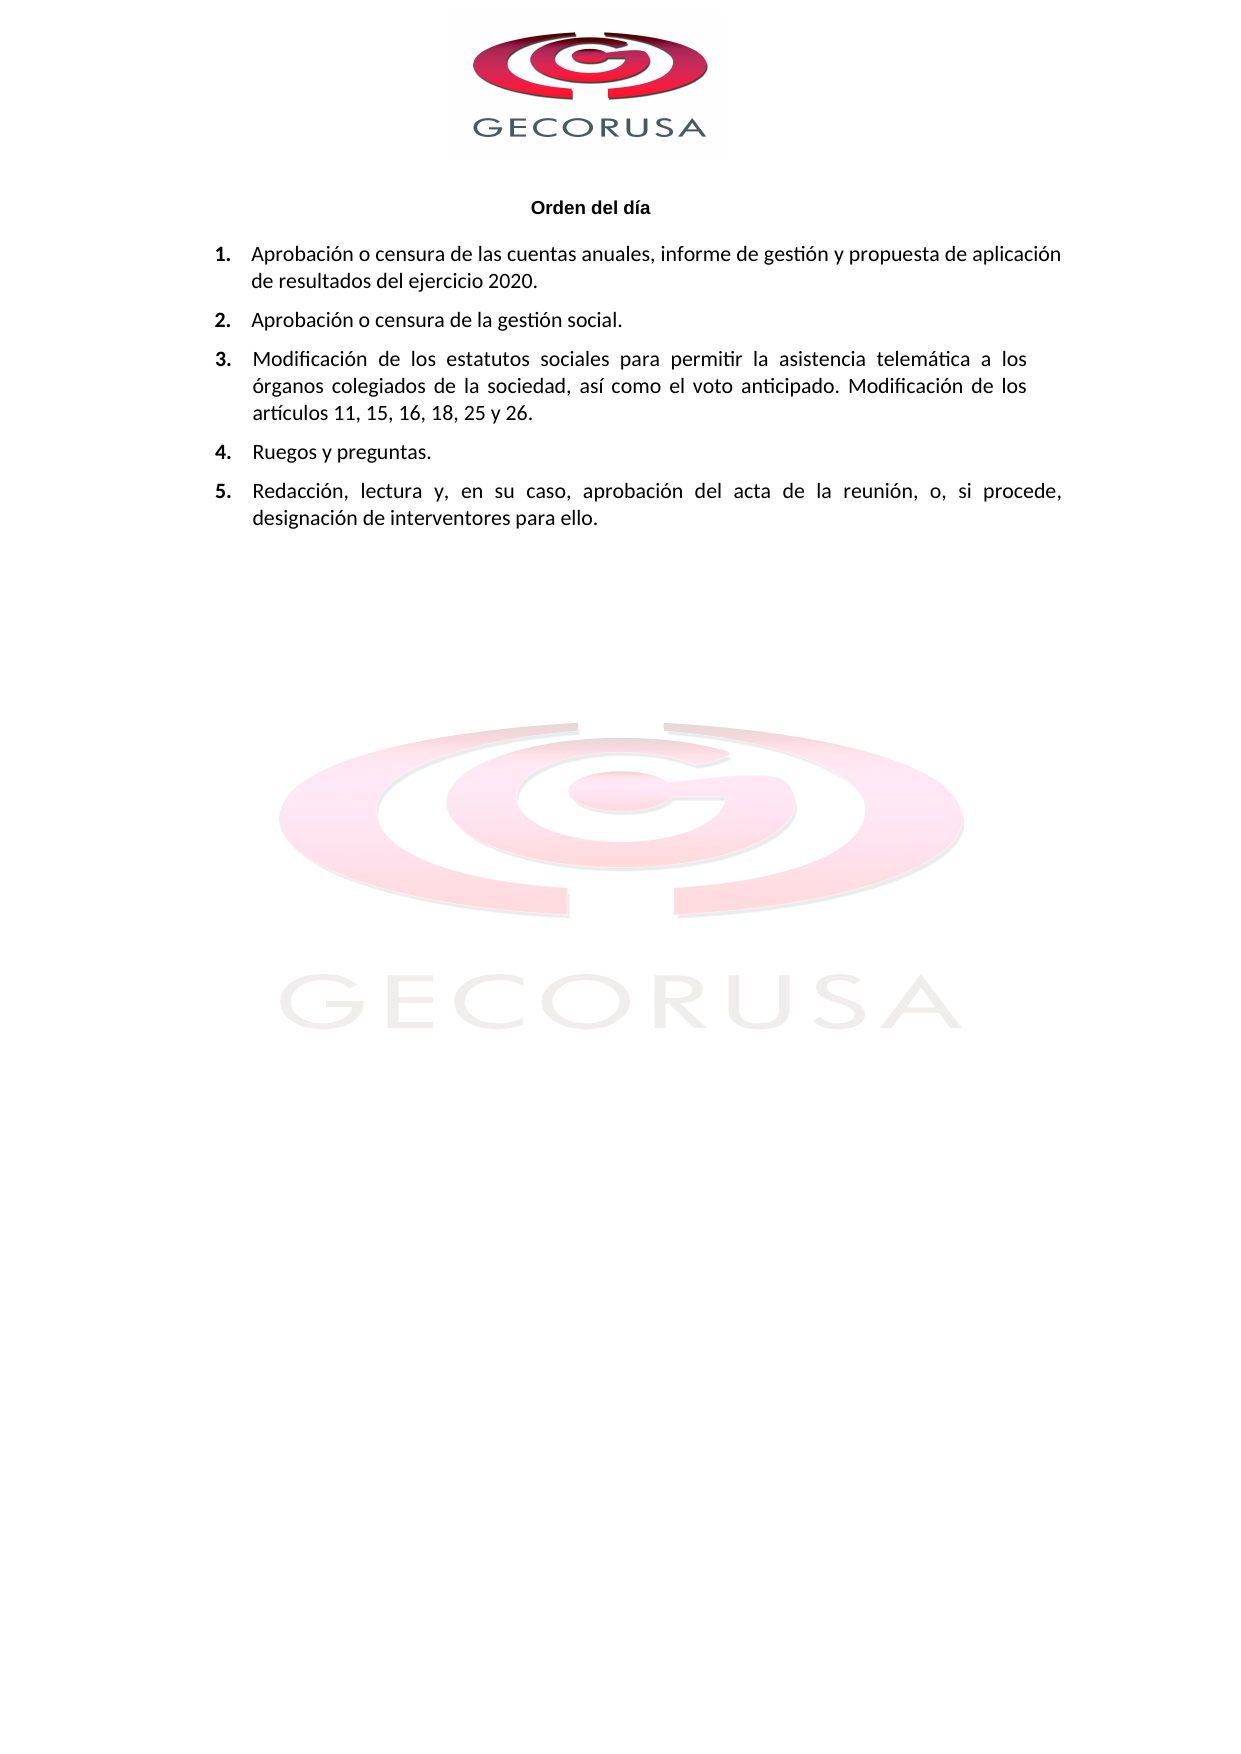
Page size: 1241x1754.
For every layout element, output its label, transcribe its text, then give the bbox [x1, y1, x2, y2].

list Aprobación o censura de las cuentas anuales, informe de gestión y propuesta de aplicación de resultados del ejercicio 2020. [214, 240, 1063, 294]
list Ruegos y preguntas. [215, 438, 1063, 464]
list Aprobación o censura de la gestión social. [214, 306, 1063, 333]
list Modificación de los estatutos sociales para permitir la asistencia telemática a los órganos colegiados de la sociedad, así como el voto anticipado. Modificación de los artículos 11, 15, 16, 18, 25 y 26. [215, 345, 1028, 425]
list Redacción, lectura y, en su caso, aprobación del acta de la reunión, o, si procede, designación de interventores para ello. [215, 477, 1063, 530]
text Orden del día [118, 197, 1063, 219]
picture [452, 10, 727, 160]
